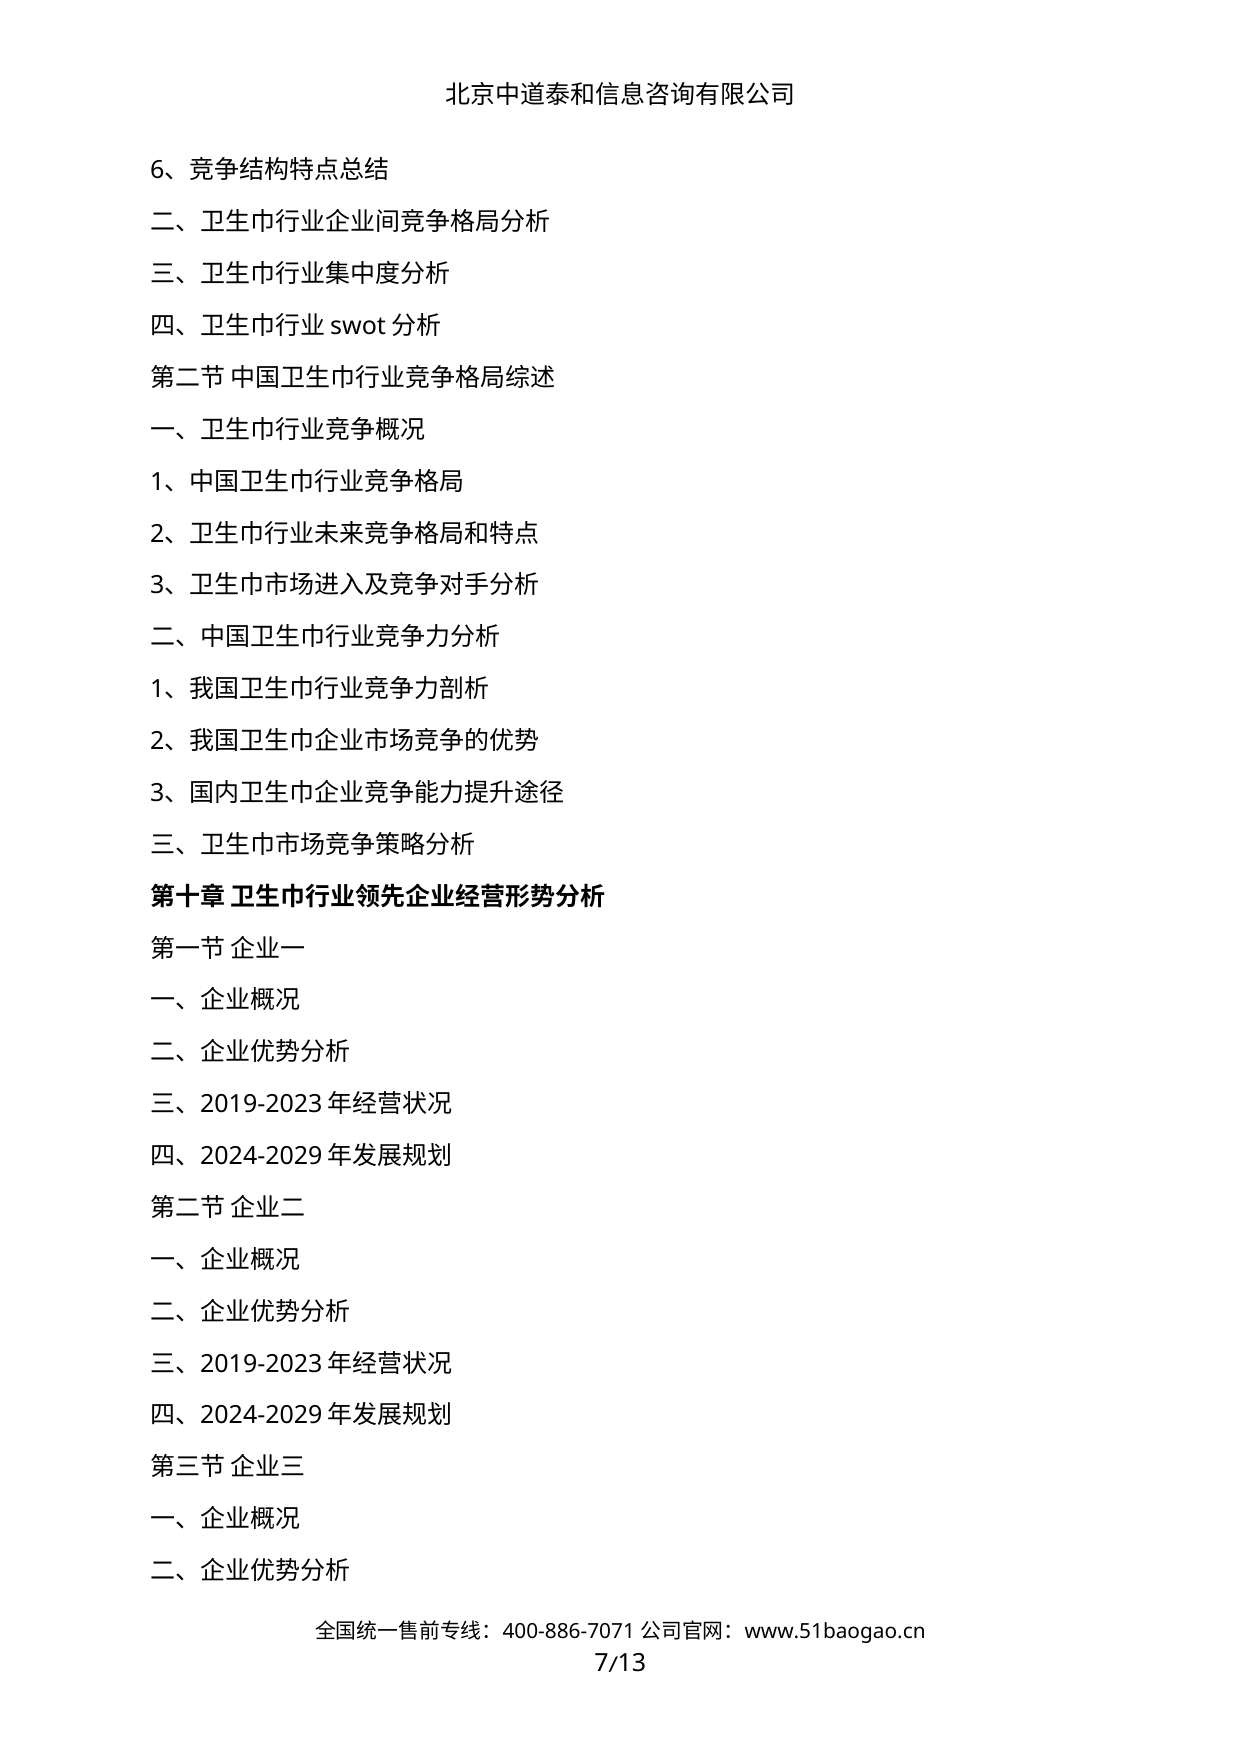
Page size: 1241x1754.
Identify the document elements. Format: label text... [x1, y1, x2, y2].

text 二、卫生巾行业企业间竞争格局分析 [150, 202, 1090, 238]
text 一、企业概况 [150, 1239, 1090, 1276]
text 三、卫生巾市场竞争策略分析 [150, 824, 1090, 861]
text 3、卫生巾市场进入及竞争对手分析 [150, 565, 1090, 601]
text 二、中国卫生巾行业竞争力分析 [150, 617, 1090, 653]
text 三、2019-2023年经营状况 [150, 1084, 1090, 1120]
text 1、我国卫生巾行业竞争力剖析 [150, 669, 1090, 705]
text 四、2024-2029年发展规划 [150, 1395, 1090, 1431]
text 四、2024-2029年发展规划 [150, 1136, 1090, 1172]
text 2、卫生巾行业未来竞争格局和特点 [150, 513, 1090, 549]
text 第二节 企业二 [150, 1187, 1090, 1224]
text 一、企业概况 [150, 1499, 1090, 1535]
text 四、卫生巾行业swot分析 [150, 306, 1090, 342]
text 第一节 企业一 [150, 928, 1090, 964]
text 2、我国卫生巾企业市场竞争的优势 [150, 721, 1090, 757]
text 第十章 卫生巾行业领先企业经营形势分析 [150, 876, 1090, 912]
text 三、卫生巾行业集中度分析 [150, 254, 1090, 290]
text 第三节 企业三 [150, 1447, 1090, 1483]
text 6、竞争结构特点总结 [150, 150, 1090, 186]
text 1、中国卫生巾行业竞争格局 [150, 461, 1090, 497]
text 二、企业优势分析 [150, 1291, 1090, 1327]
text 一、卫生巾行业竞争概况 [150, 409, 1090, 446]
text 第二节 中国卫生巾行业竞争格局综述 [150, 357, 1090, 394]
text 二、企业优势分析 [150, 1032, 1090, 1068]
text 二、企业优势分析 [150, 1551, 1090, 1587]
text 3、国内卫生巾企业竞争能力提升途径 [150, 772, 1090, 809]
text 一、企业概况 [150, 980, 1090, 1016]
text 三、2019-2023年经营状况 [150, 1343, 1090, 1379]
